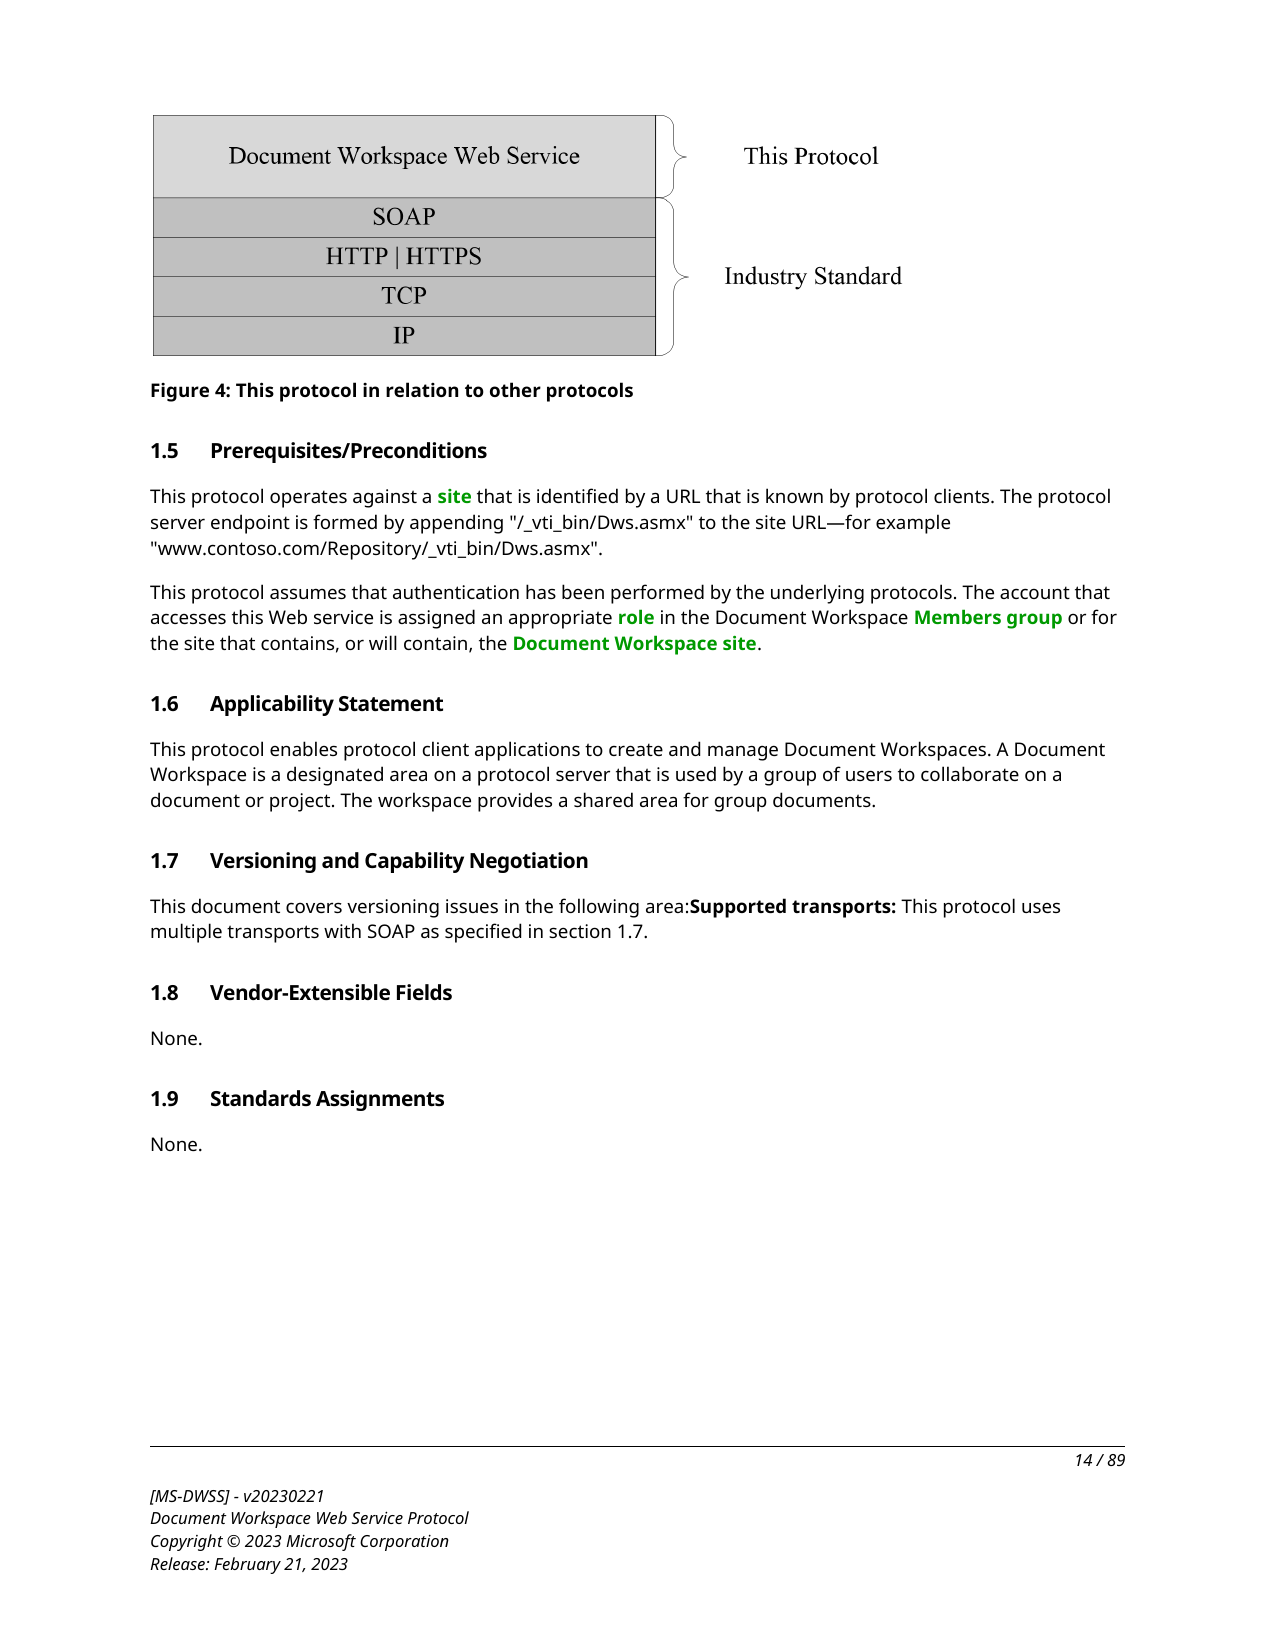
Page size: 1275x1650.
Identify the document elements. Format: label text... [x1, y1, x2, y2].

text This protocol enables protocol client applications to create and manage Document Workspaces. A Document Workspace is a designated area on a protocol server that is used by a group of users to collaborate on a document or project. The workspace provides a shared area for group documents. [150, 736, 1125, 813]
text This protocol operates against a site that is identified by a URL that is known by protocol clients. The protocol server endpoint is formed by appending "/_vti_bin/Dws.asmx" to the site URL—for example "www.contoso.com/Repository/_vti_bin/Dws.asmx". [150, 484, 1125, 560]
text None. [150, 1131, 1125, 1156]
text Figure 4: This protocol in relation to other protocols [150, 378, 1125, 403]
subtitle Applicability Statement [150, 689, 1125, 717]
text None. [150, 1025, 1125, 1050]
text This protocol assumes that authentication has been performed by the underlying protocols. The account that accesses this Web service is assigned an appropriate role in the Document Workspace Members group or for the site that contains, or will contain, the Document Workspace site. [150, 579, 1125, 656]
text This document covers versioning issues in the following area:Supported transports: This protocol uses multiple transports with SOAP as specified in section 1.7. [150, 893, 1125, 944]
subtitle Prerequisites/Preconditions [150, 437, 1125, 465]
subtitle Standards Assignments [150, 1084, 1125, 1112]
subtitle Versioning and Capability Negotiation [150, 846, 1125, 874]
subtitle Vendor-Extensible Fields [150, 978, 1125, 1006]
